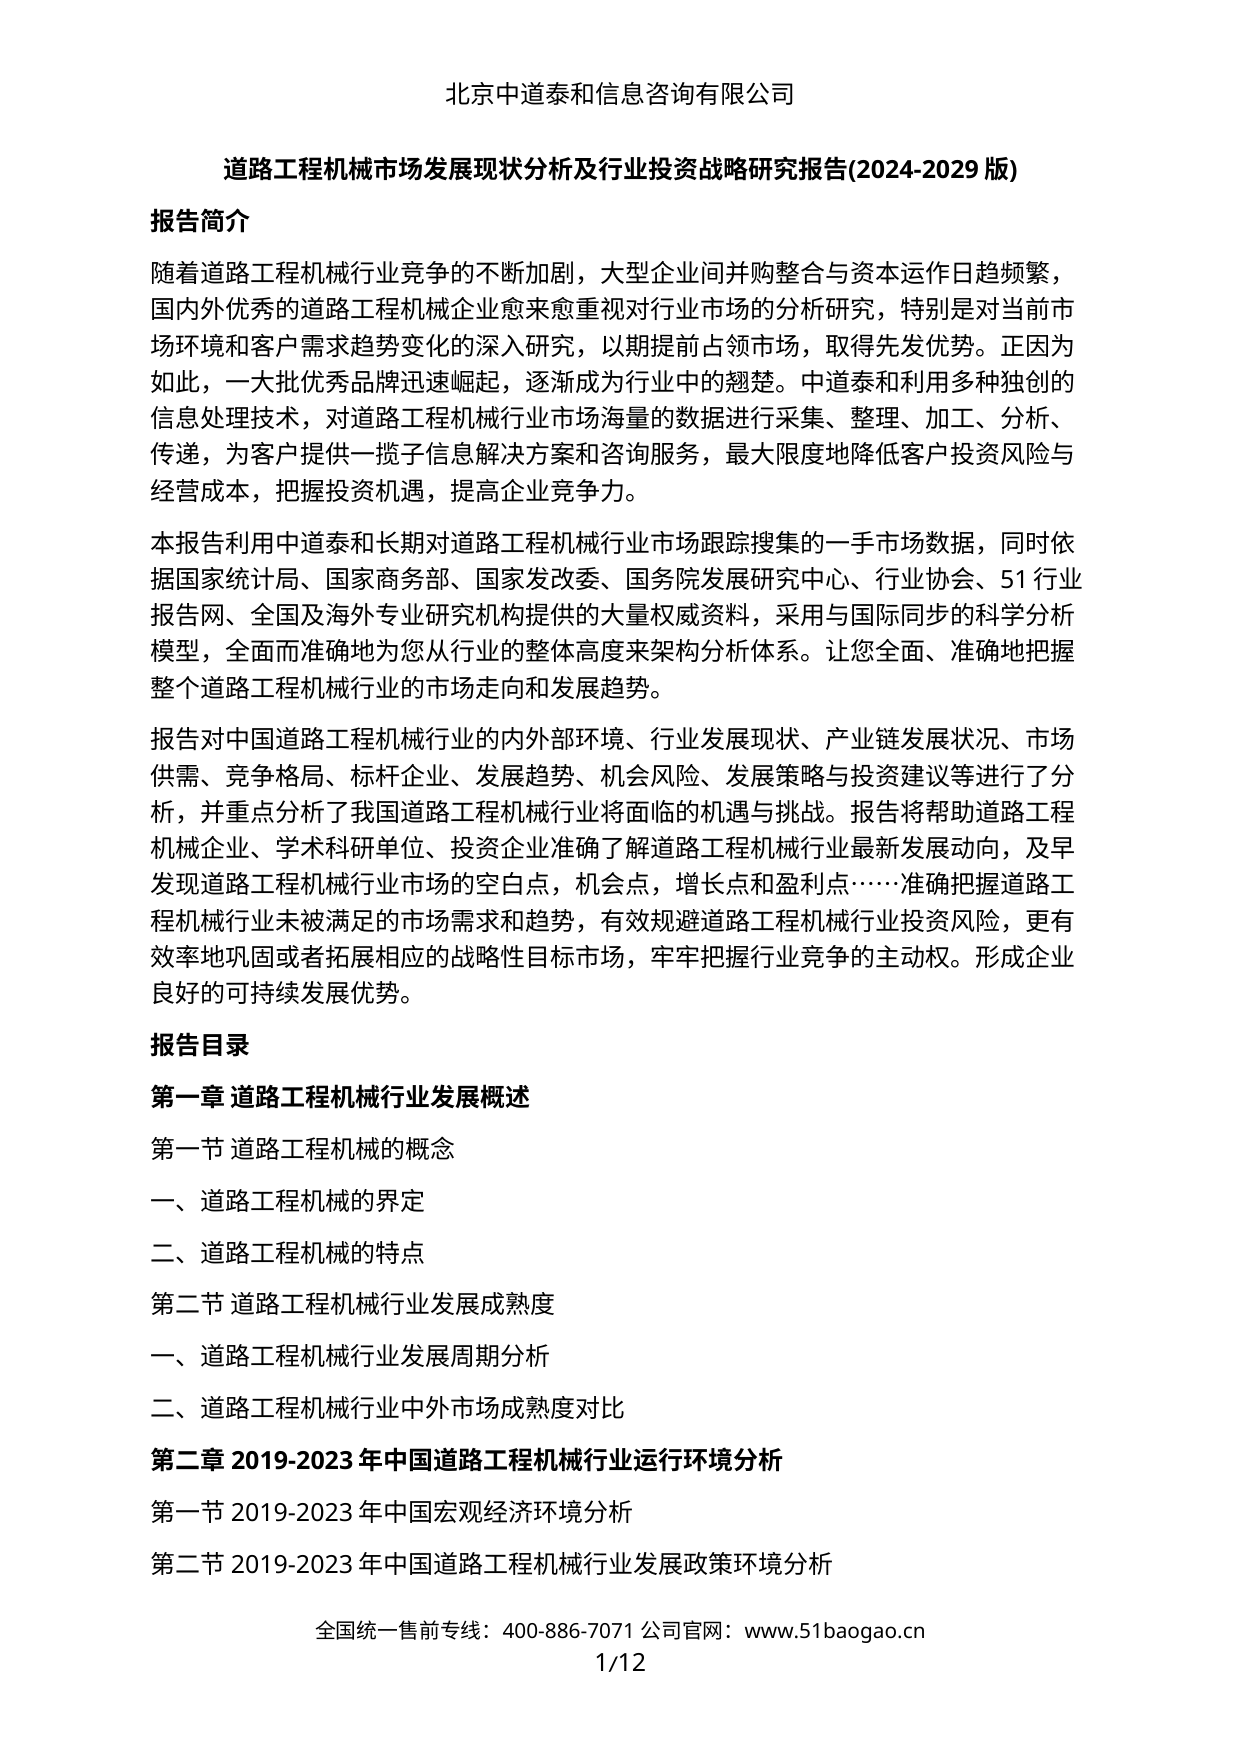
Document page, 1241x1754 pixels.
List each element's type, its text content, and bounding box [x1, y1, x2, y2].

text 第二节 2019-2023年中国道路工程机械行业发展政策环境分析 [150, 1544, 1090, 1581]
text 第一章 道路工程机械行业发展概述 [150, 1077, 1090, 1114]
text 本报告利用中道泰和长期对道路工程机械行业市场跟踪搜集的一手市场数据，同时依据国家统计局、国家商务部、国家发改委、国务院发展研究中心、行业协会、51行业报告网、全国及海外专业研究机构提供的大量权威资料，采用与国际同步的科学分析模型，全面而准确地为您从行业的整体高度来架构分析体系。让您全面、准确地把握整个道路工程机械行业的市场走向和发展趋势。 [150, 523, 1090, 704]
text 第一节 道路工程机械的概念 [150, 1129, 1090, 1166]
text 第二章 2019-2023年中国道路工程机械行业运行环境分析 [150, 1441, 1090, 1477]
text 第二节 道路工程机械行业发展成熟度 [150, 1285, 1090, 1321]
text 随着道路工程机械行业竞争的不断加剧，大型企业间并购整合与资本运作日趋频繁，国内外优秀的道路工程机械企业愈来愈重视对行业市场的分析研究，特别是对当前市场环境和客户需求趋势变化的深入研究，以期提前占领市场，取得先发优势。正因为如此，一大批优秀品牌迅速崛起，逐渐成为行业中的翘楚。中道泰和利用多种独创的信息处理技术，对道路工程机械行业市场海量的数据进行采集、整理、加工、分析、传递，为客户提供一揽子信息解决方案和咨询服务，最大限度地降低客户投资风险与经营成本，把握投资机遇，提高企业竞争力。 [150, 254, 1090, 507]
text 报告对中国道路工程机械行业的内外部环境、行业发展现状、产业链发展状况、市场供需、竞争格局、标杆企业、发展趋势、机会风险、发展策略与投资建议等进行了分析，并重点分析了我国道路工程机械行业将面临的机遇与挑战。报告将帮助道路工程机械企业、学术科研单位、投资企业准确了解道路工程机械行业最新发展动向，及早发现道路工程机械行业市场的空白点，机会点，增长点和盈利点……准确把握道路工程机械行业未被满足的市场需求和趋势，有效规避道路工程机械行业投资风险，更有效率地巩固或者拓展相应的战略性目标市场，牢牢把握行业竞争的主动权。形成企业良好的可持续发展优势。 [150, 720, 1090, 1010]
text 一、道路工程机械的界定 [150, 1181, 1090, 1217]
text 一、道路工程机械行业发展周期分析 [150, 1337, 1090, 1373]
text 第一节 2019-2023年中国宏观经济环境分析 [150, 1492, 1090, 1529]
text 二、道路工程机械的特点 [150, 1233, 1090, 1269]
text 道路工程机械市场发展现状分析及行业投资战略研究报告(2024-2029版) [150, 150, 1090, 186]
text 报告简介 [150, 202, 1090, 238]
text 二、道路工程机械行业中外市场成熟度对比 [150, 1389, 1090, 1425]
text 报告目录 [150, 1026, 1090, 1062]
